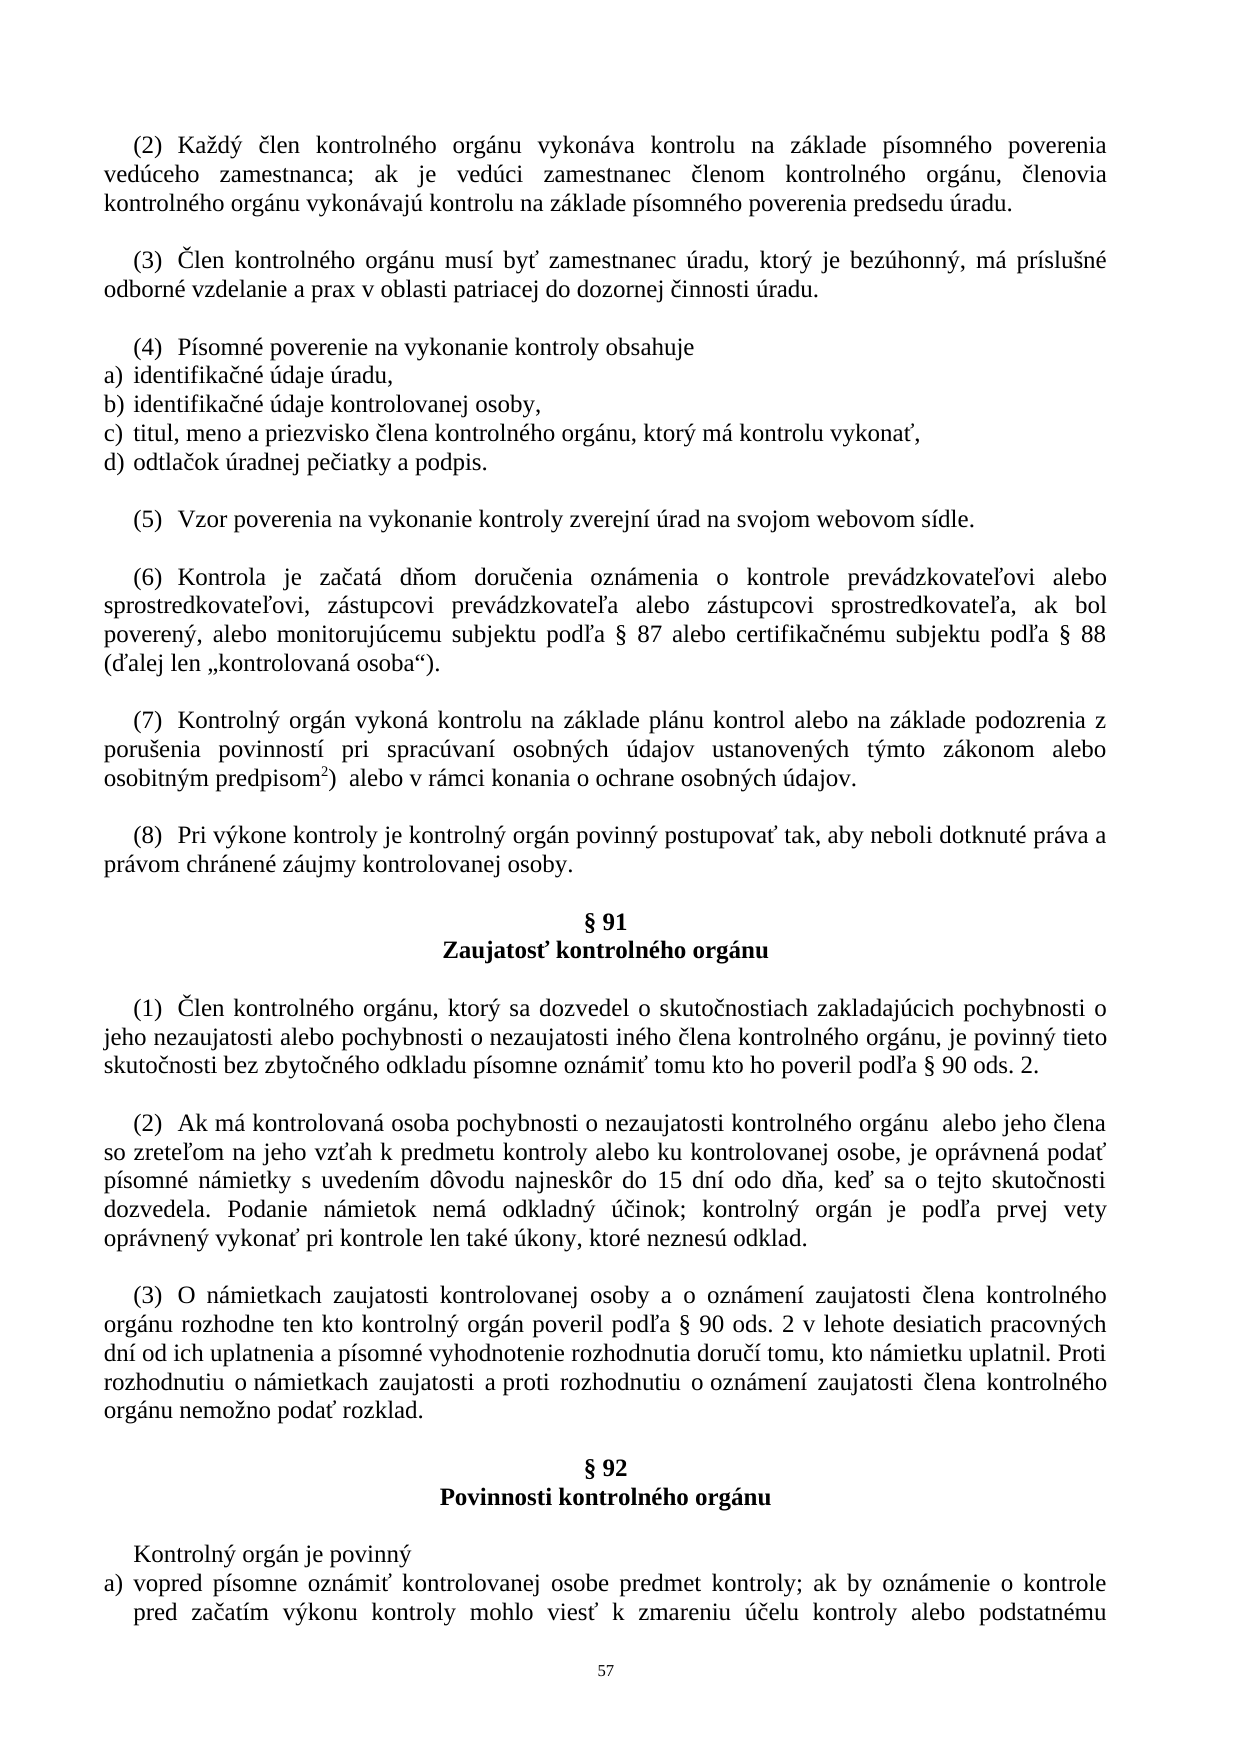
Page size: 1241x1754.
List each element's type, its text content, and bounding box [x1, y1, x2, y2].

subtitle Povinnosti kontrolného orgánu [103, 1482, 1107, 1511]
list O námietkach zaujatosti kontrolovanej osoby a o oznámení zaujatosti člena kontrolného orgánu rozhodne ten kto kontrolný orgán poveril podľa § 90 ods. 2 v lehote desiatich pracovných dní od ich uplatnenia a písomné vyhodnotenie rozhodnutia doručí tomu, kto námietku uplatnil. Proti rozhodnutiu o námietkach zaujatosti a proti rozhodnutiu o oznámení zaujatosti člena kontrolného orgánu nemožno podať rozklad. [103, 1281, 1107, 1424]
list Kontrolný orgán vykoná kontrolu na základe plánu kontrol alebo na základe podozrenia z porušenia povinností pri spracúvaní osobných údajov ustanovených týmto zákonom alebo osobitným predpisom2) alebo v rámci konania o ochrane osobných údajov. [103, 706, 1107, 792]
list Člen kontrolného orgánu musí byť zamestnanec úradu, ktorý je bezúhonný, má príslušné odborné vzdelanie a prax v oblasti patriacej do dozornej činnosti úradu. [103, 246, 1107, 303]
list Písomné poverenie na vykonanie kontroly obsahuje [103, 332, 1107, 361]
list Vzor poverenia na vykonanie kontroly zverejní úrad na svojom webovom sídle. [103, 504, 1107, 533]
list titul, meno a priezvisko člena kontrolného orgánu, ktorý má kontrolu vykonať, [103, 418, 1107, 447]
list Člen kontrolného orgánu, ktorý sa dozvedel o skutočnostiach zakladajúcich pochybnosti o jeho nezaujatosti alebo pochybnosti o nezaujatosti iného člena kontrolného orgánu, je povinný tieto skutočnosti bez zbytočného odkladu písomne oznámiť tomu kto ho poveril podľa § 90 ods. 2. [103, 993, 1107, 1079]
list Ak má kontrolovaná osoba pochybnosti o nezaujatosti kontrolného orgánu alebo jeho člena so zreteľom na jeho vzťah k predmetu kontroly alebo ku kontrolovanej osobe, je oprávnená podať písomné námietky s uvedením dôvodu najneskôr do 15 dní odo dňa, keď sa o tejto skutočnosti dozvedela. Podanie námietok nemá odkladný účinok; kontrolný orgán je podľa prvej vety oprávnený vykonať pri kontrole len také úkony, ktoré neznesú odklad. [103, 1108, 1107, 1252]
list identifikačné údaje kontrolovanej osoby, [103, 389, 1107, 418]
list Pri výkone kontroly je kontrolný orgán povinný postupovať tak, aby neboli dotknuté práva a právom chránené záujmy kontrolovanej osoby. [103, 821, 1107, 878]
list Každý člen kontrolného orgánu vykonáva kontrolu na základe písomného poverenia vedúceho zamestnanca; ak je vedúci zamestnanec členom kontrolného orgánu, členovia kontrolného orgánu vykonávajú kontrolu na základe písomného poverenia predsedu úradu. [103, 131, 1107, 217]
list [103, 1568, 1107, 1626]
text Kontrolný orgán je povinný [103, 1539, 1107, 1568]
list identifikačné údaje úradu, [103, 361, 1107, 389]
subtitle Zaujatosť kontrolného orgánu [103, 936, 1107, 964]
list odtlačok úradnej pečiatky a podpis. [103, 447, 1107, 476]
list Kontrola je začatá dňom doručenia oznámenia o kontrole prevádzkovateľovi alebo sprostredkovateľovi, zástupcovi prevádzkovateľa alebo zástupcovi sprostredkovateľa, ak bol poverený, alebo monitorujúcemu subjektu podľa § 87 alebo certifikačnému subjektu podľa § 88 (ďalej len „kontrolovaná osoba“). [103, 562, 1107, 677]
